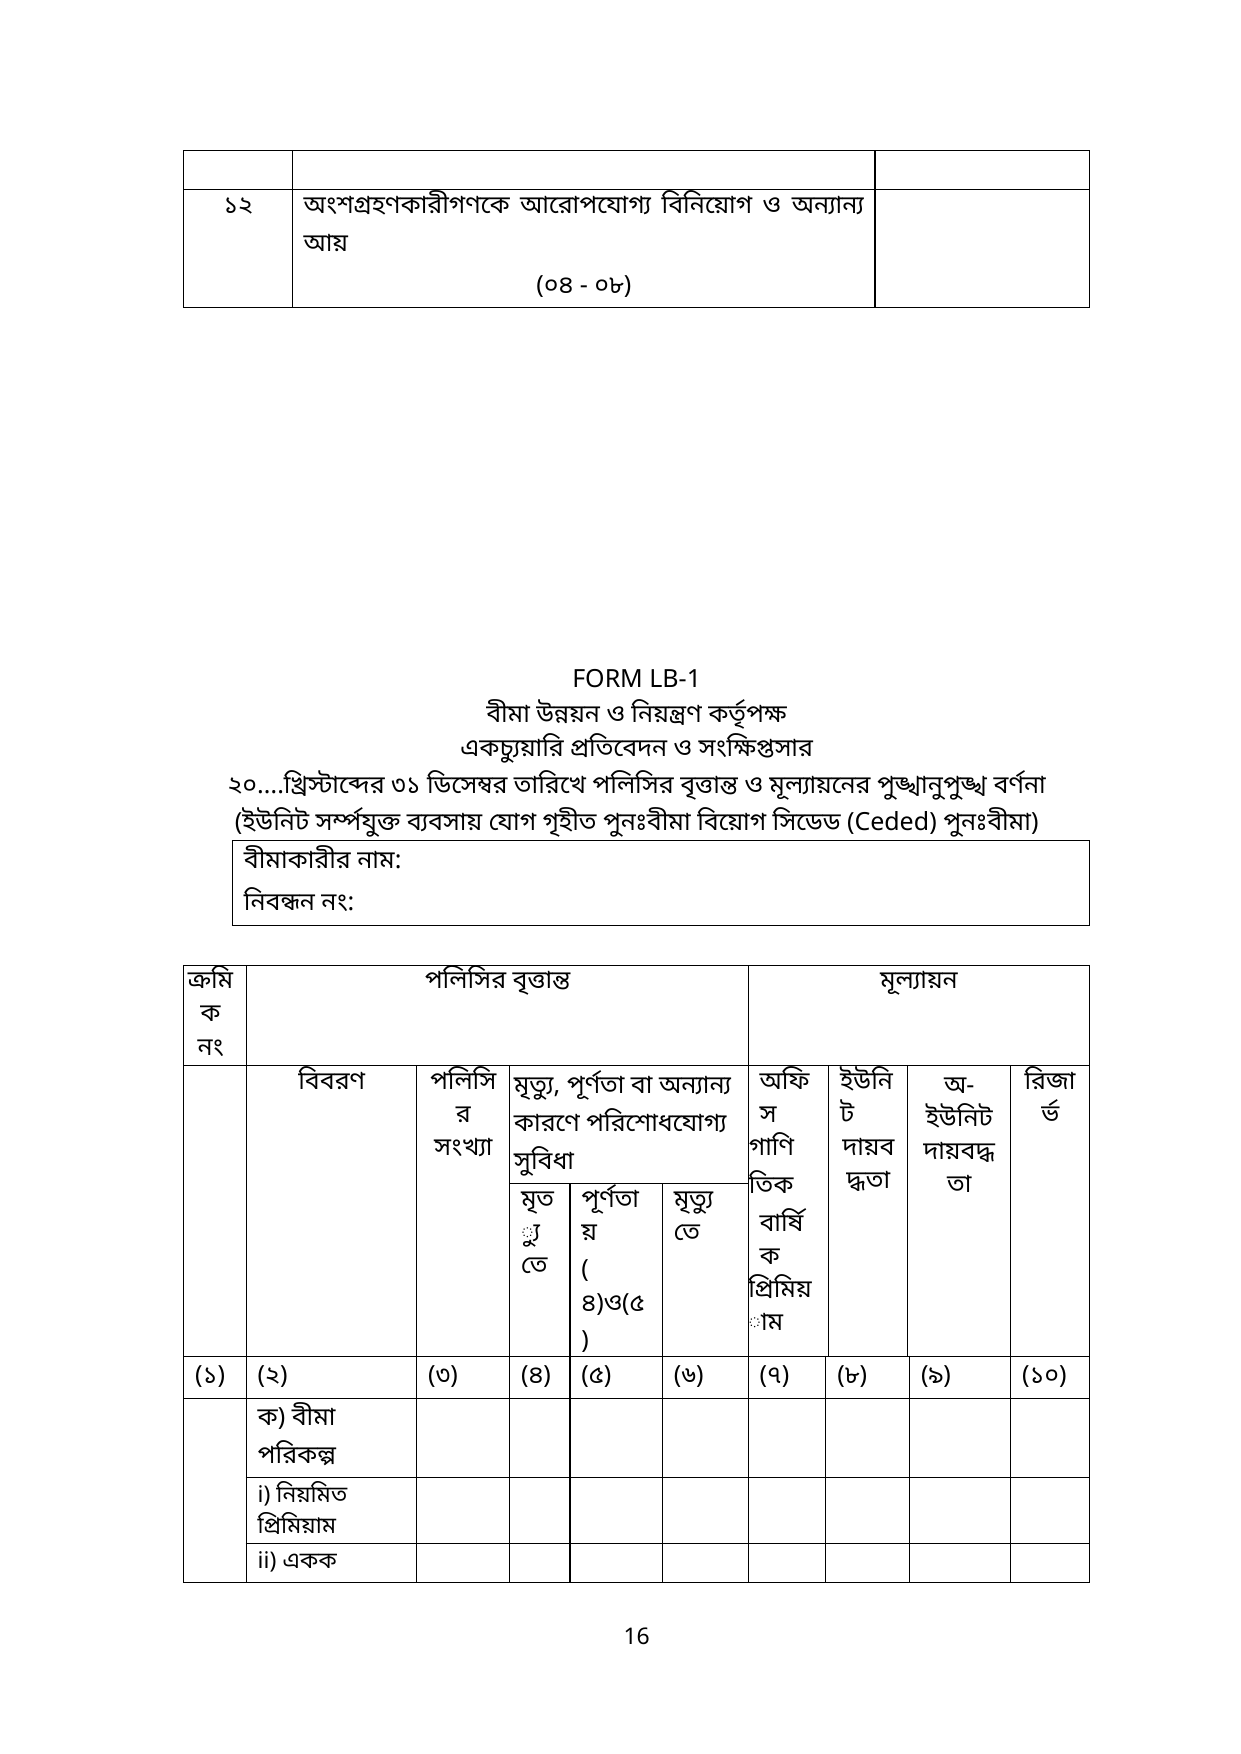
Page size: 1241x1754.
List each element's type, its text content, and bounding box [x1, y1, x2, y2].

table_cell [293, 151, 874, 189]
text (ইউনিট সর্ম্পযুক্ত ব্যবসায় যোগ গৃহীত পুনঃবীমা বিয়োগ সিডেড (Ceded) পুনঃবীমা) [195, 803, 1078, 840]
table_header মূল্যায়ন [749, 966, 1089, 1065]
text ২০….খ্রিস্টাব্দের ৩১ ডিসেম্বর তারিখে পলিসির বৃত্তান্ত ও মূল্যায়নের পুঙ্খানুপুঙ্খ বর্ণনা [195, 766, 1078, 803]
table_cell (১) [184, 1357, 246, 1397]
table_cell অ-ইউনিট দায়বদ্ধতা [908, 1066, 1010, 1356]
table_cell [417, 1478, 509, 1543]
table_cell [417, 1544, 509, 1582]
table_cell [510, 1544, 569, 1582]
table_cell [571, 1399, 662, 1477]
table_cell ইউনিট দায়বদ্ধতা [829, 1066, 907, 1356]
table_cell [826, 1399, 909, 1477]
table_cell [826, 1544, 909, 1582]
table_cell অংশগ্রহণকারীগণকে আরোপযোগ্য বিনিয়োগ ও অন্যান্য আয় (০৪ - ০৮) [293, 190, 874, 307]
table_cell (৪) [510, 1357, 569, 1397]
table_cell রিজার্ভ [1011, 1066, 1089, 1356]
table_cell (৩) [417, 1357, 509, 1397]
table_header পলিসির বৃত্তান্ত [247, 966, 748, 1065]
text FORM LB-1 [195, 661, 1078, 695]
table_cell [749, 1399, 825, 1477]
table_cell পলিসির সংখ্যা [417, 1066, 509, 1356]
table_cell মৃত্যুতে [510, 1184, 569, 1356]
table_cell [1011, 1399, 1089, 1477]
table_cell (১০) [1011, 1357, 1089, 1397]
table_cell [749, 1478, 825, 1543]
table_cell [1011, 1478, 1089, 1543]
table_cell পূর্ণতায় (৪)ও(৫) [571, 1184, 662, 1356]
text বীমা উন্নয়ন ও নিয়ন্ত্রণ কর্তৃপক্ষ [195, 700, 1078, 733]
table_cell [247, 1544, 416, 1582]
table_cell [910, 1399, 1010, 1477]
table_cell [184, 1066, 246, 1356]
table_cell [571, 1544, 662, 1582]
table_cell মৃত্যুতে [663, 1184, 748, 1356]
table_cell মৃত্যু, পূর্ণতা বা অন্যান্য কারণে পরিশোধযোগ্য সুবিধা [510, 1066, 748, 1183]
table_cell ১১ [184, 151, 292, 189]
table_cell (৮) [826, 1357, 909, 1397]
table_cell [571, 1478, 662, 1543]
table_cell [910, 1478, 1010, 1543]
table_cell (৯) [910, 1357, 1010, 1397]
table_cell ০১ [184, 1399, 246, 1582]
table_cell (৬) [663, 1357, 748, 1397]
table_cell [826, 1478, 909, 1543]
table_cell ১২ [184, 190, 292, 307]
table_cell বিবরণ [247, 1066, 416, 1356]
table_cell [910, 1544, 1010, 1582]
table_cell [876, 190, 1089, 307]
table_cell (৫) [571, 1357, 662, 1397]
table_cell [1011, 1544, 1089, 1582]
table_cell (২) [247, 1357, 416, 1397]
table_cell [749, 1544, 825, 1582]
table_cell i) নিয়মিত প্রিমিয়াম [247, 1478, 416, 1543]
table_cell ক) বীমা পরিকল্প [247, 1399, 416, 1477]
table_cell [417, 1399, 509, 1477]
table_cell [510, 1399, 569, 1477]
table_cell [510, 1478, 569, 1543]
table_header ক্রমিক নং [184, 966, 246, 1065]
text একচ্যুয়ারি প্রতিবেদন ও সংক্ষিপ্তসার [195, 733, 1078, 766]
table_cell অফিস গাণিতিক বার্ষিক প্রিমিয়াম [749, 1066, 828, 1356]
table_header বীমাকারীর নাম: নিবন্ধন নং: [233, 841, 1089, 924]
table_cell [876, 151, 1089, 189]
table_cell [663, 1478, 748, 1543]
table_cell [663, 1399, 748, 1477]
table_cell [663, 1544, 748, 1582]
table_cell (৭) [749, 1357, 825, 1397]
